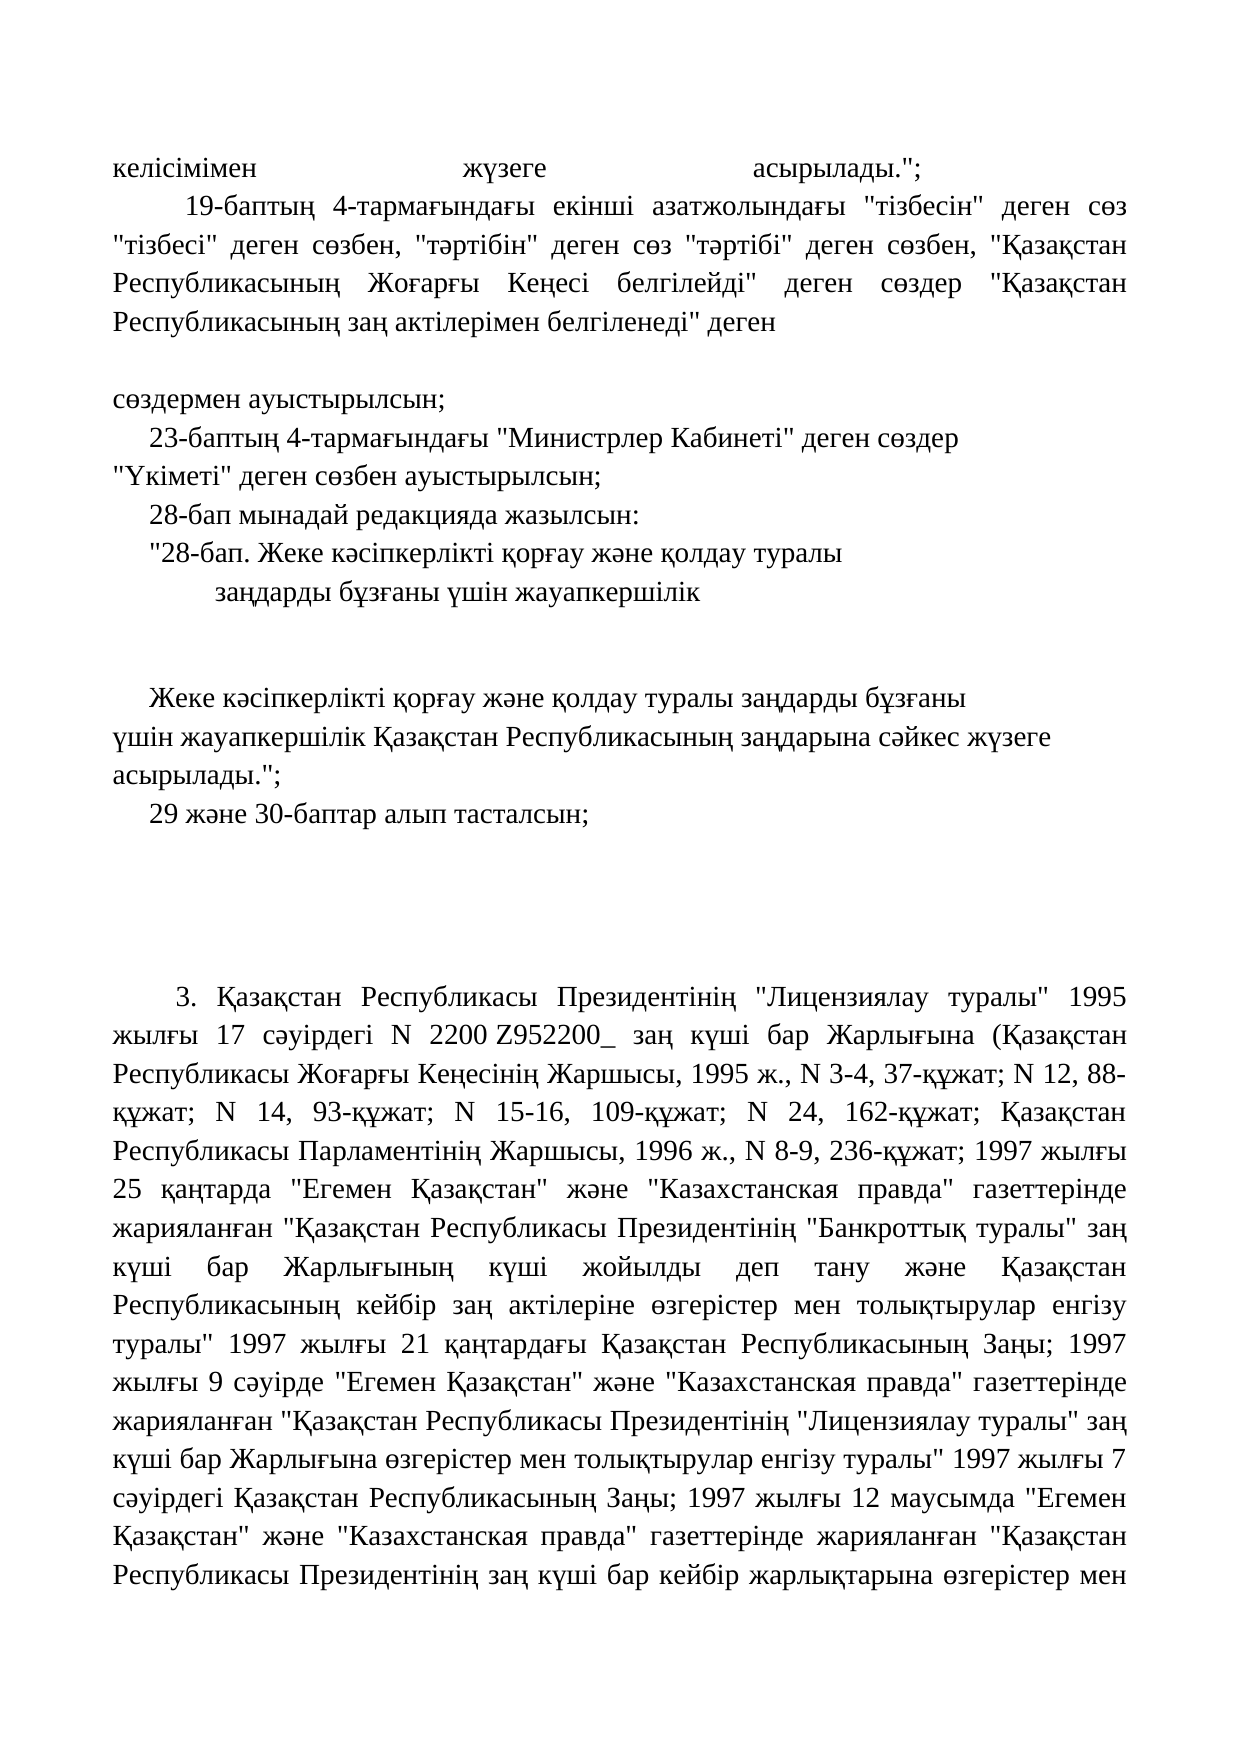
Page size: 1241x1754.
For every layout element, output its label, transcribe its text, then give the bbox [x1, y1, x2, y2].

text 23-баптың 4-тармағындағы "Министрлер Кабинетi" деген сөздер [112, 420, 1128, 453]
text асырылады."; [112, 757, 1128, 791]
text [112, 940, 1128, 1591]
text үшiн жауапкершiлiк Қазақстан Республикасының заңдарына сәйкес жүзеге [112, 719, 1128, 752]
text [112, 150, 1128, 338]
text "Үкiметi" деген сөзбен ауыстырылсын; [112, 458, 1128, 492]
text 29 және 30-баптар алып тасталсын; [112, 796, 1128, 829]
text Жеке кәсiпкерлiктi қорғау және қолдау туралы заңдарды бұзғаны [112, 680, 1128, 714]
text сөздермен ауыстырылсын; [112, 381, 1128, 415]
text 28-бап мынадай редакцияда жазылсын: [112, 497, 1128, 530]
text заңдарды бұзғаны үшiн жауапкершiлiк [112, 574, 1128, 607]
text "28-бап. Жеке кәсiпкерлiктi қорғау және қолдау туралы [112, 535, 1128, 569]
